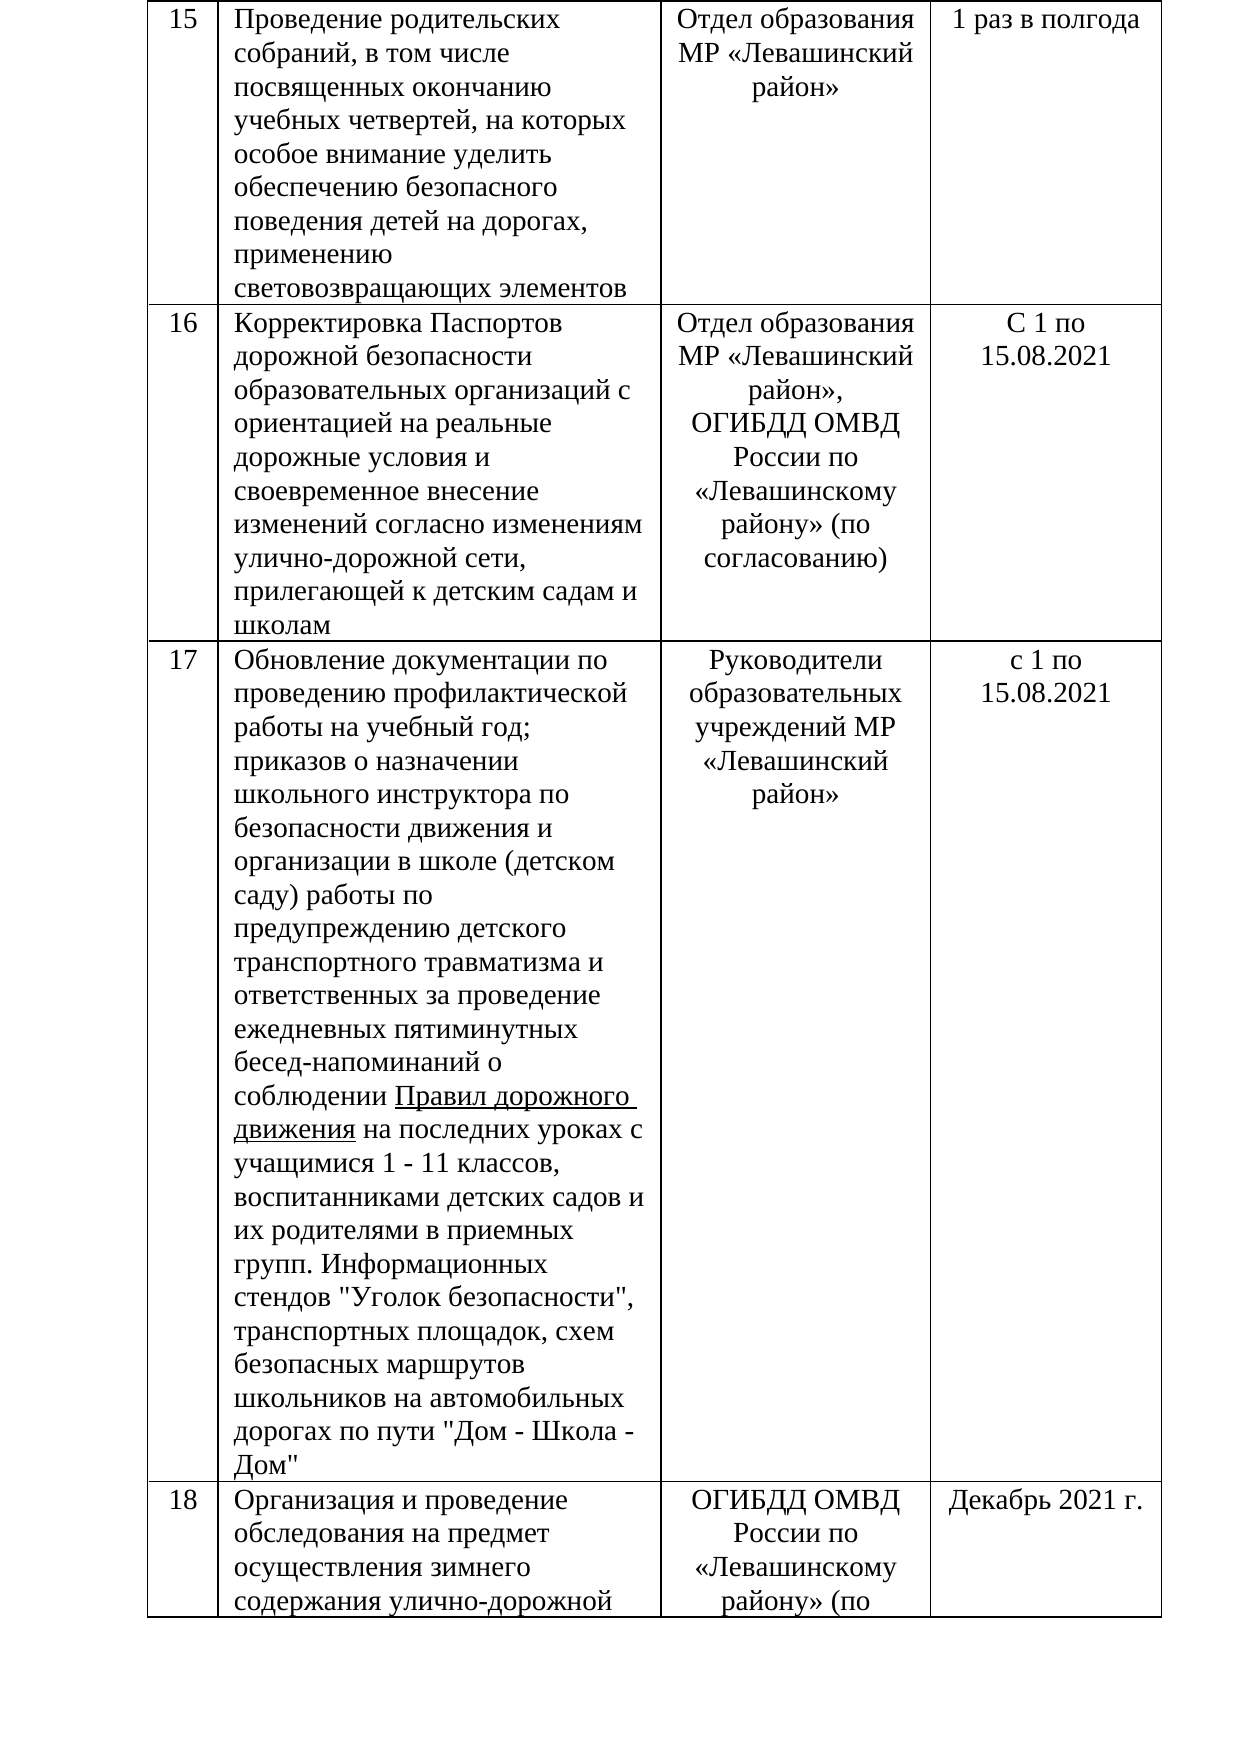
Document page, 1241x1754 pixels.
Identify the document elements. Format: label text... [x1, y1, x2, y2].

table_cell Отдел образования МР «Левашинский район», ОГИБДД ОМВД России по «Левашинскому району» (по согласованию) [662, 305, 930, 640]
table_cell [219, 1482, 660, 1616]
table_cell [662, 1482, 930, 1616]
table_cell С 1 по 15.08.2021 [931, 305, 1161, 640]
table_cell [662, 2, 930, 303]
table_cell 16 [148, 305, 217, 640]
table_cell Декабрь 2021 г. [931, 1482, 1161, 1616]
table_cell Корректировка Паспортов дорожной безопасности образовательных организаций с ориентацией на реальные дорожные условия и своевременное внесение изменений согласно изменениям улично-дорожной сети, прилегающей к детским садам и школам [219, 305, 660, 640]
table_cell Обновление документации по проведению профилактической работы на учебный год; приказов о назначении школьного инструктора по безопасности движения и организации в школе (детском саду) работы по предупреждению детского транспортного травматизма и ответственных за проведение ежедневных пятиминутных бесед-напоминаний о соблюдении Правил дорожного движения на последних уроках с учащимися 1 - 11 классов, воспитанниками детских садов и их родителями в приемных групп. Информационных стендов "Уголок безопасности", транспортных площадок, схем безопасных маршрутов школьников на автомобильных дорогах по пути "Дом - Школа - Дом" [219, 642, 660, 1481]
table_cell 18 [148, 1482, 217, 1616]
table_cell с 1 по 15.08.2021 [931, 642, 1161, 1481]
table_cell 15 [148, 2, 217, 303]
table_cell Проведение родительских собраний, в том числе посвященных окончанию учебных четвертей, на которых особое внимание уделить обеспечению безопасного поведения детей на дорогах, применению световозвращающих элементов [219, 2, 660, 303]
table_cell 17 [148, 641, 217, 1481]
table_cell Руководители образовательных учреждений МР «Левашинский район» [662, 642, 930, 1481]
table_cell 1 раз в полгода [931, 2, 1161, 303]
